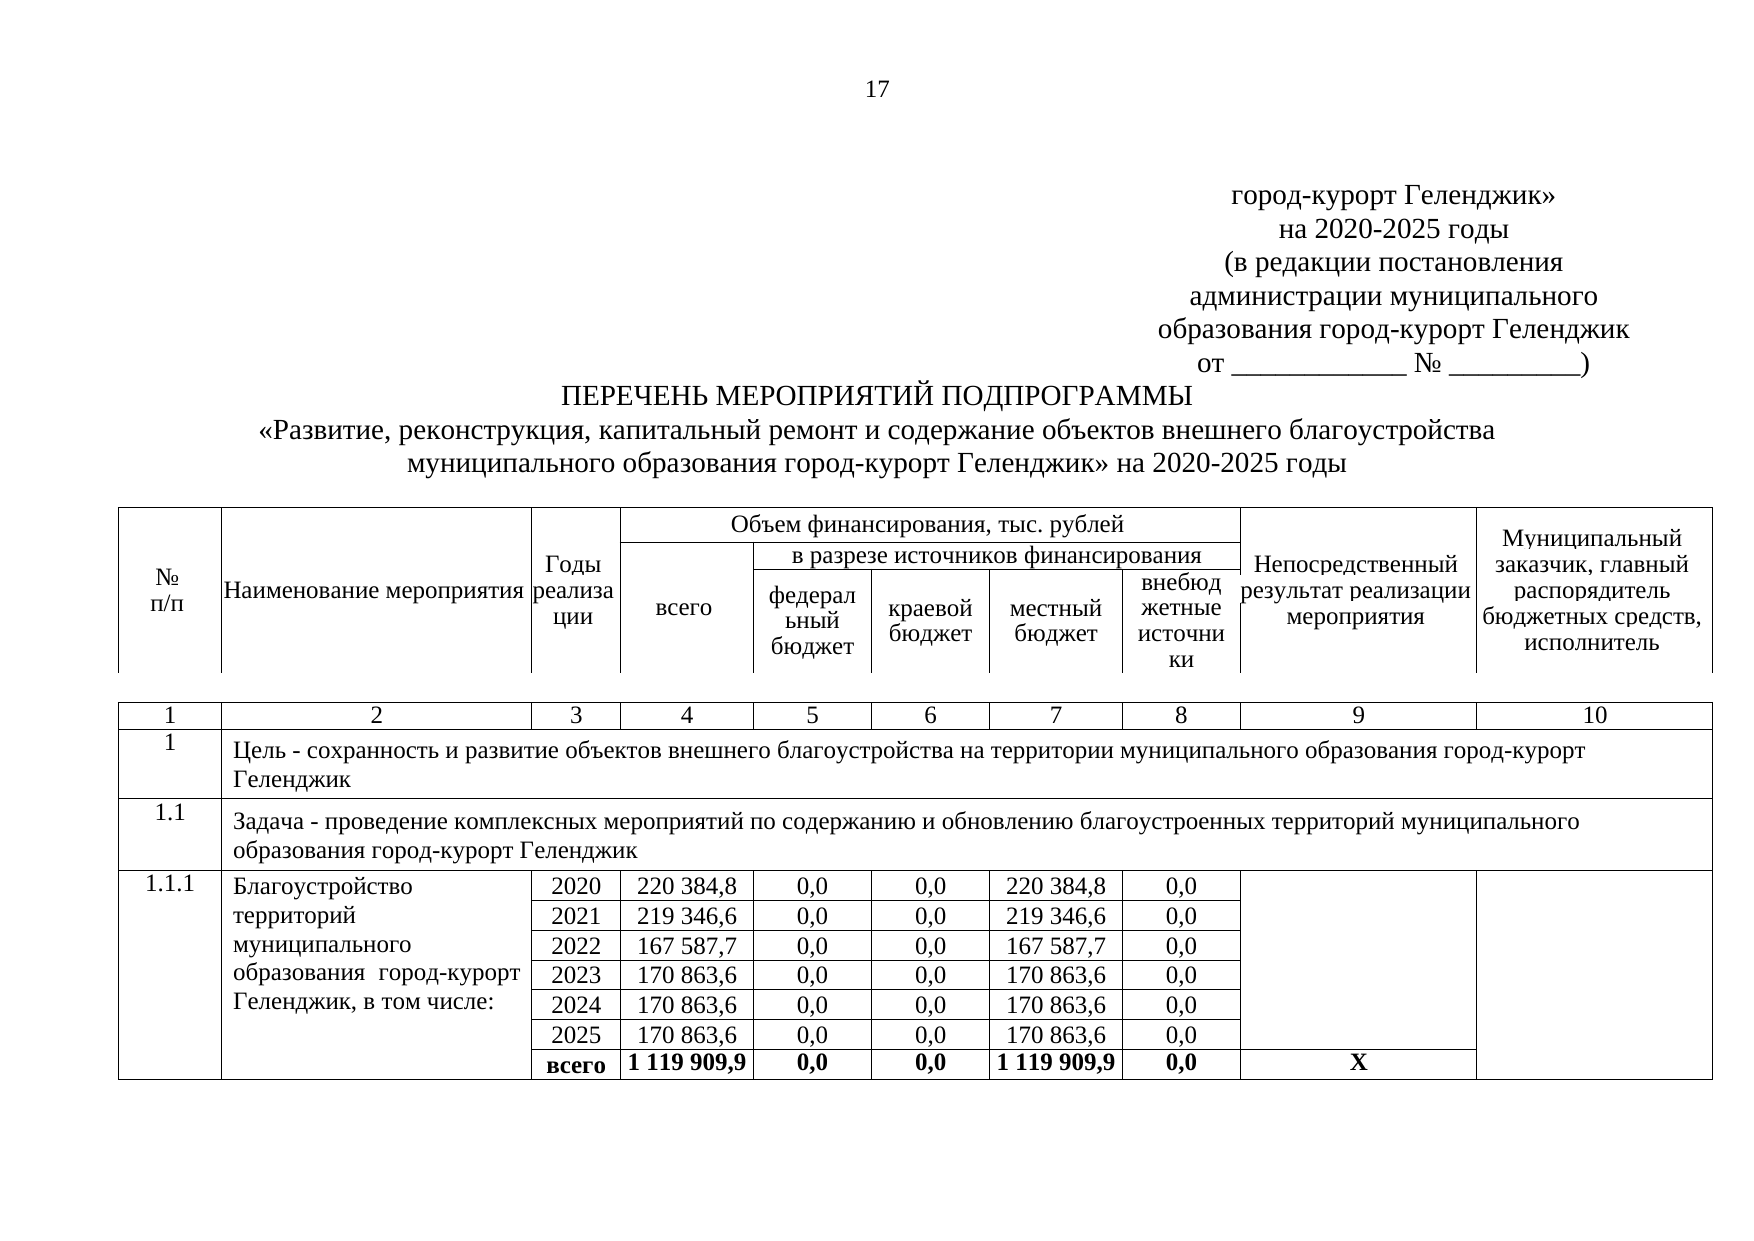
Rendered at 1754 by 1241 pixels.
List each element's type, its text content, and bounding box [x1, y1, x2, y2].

table_cell краевой бюджет [872, 570, 989, 673]
text (в редакции постановления [118, 244, 1636, 278]
table_cell 2020 [532, 871, 620, 900]
table_cell 170 863,6 [990, 990, 1122, 1019]
table_cell 2025 [532, 1020, 620, 1049]
table_cell 0,0 [754, 961, 871, 989]
table_header 4 [621, 703, 753, 729]
text ПЕРЕЧЕНЬ МЕРОПРИЯТИЙ ПОДПРОГРАММЫ [118, 378, 1636, 412]
table_cell 0,0 [1123, 961, 1240, 989]
table_cell 0,0 [1123, 931, 1240, 959]
table_cell 0,0 [754, 1050, 871, 1079]
table_cell 220 384,8 [990, 871, 1122, 900]
table_cell 1 [119, 730, 221, 798]
table_cell всего [532, 1050, 620, 1079]
table_cell 0,0 [872, 931, 989, 959]
table_header Муниципальный заказчик, главный распорядитель бюджетных средств, исполнитель [1477, 508, 1712, 673]
table_header 6 [872, 703, 989, 729]
table_cell 170 863,6 [990, 1020, 1122, 1049]
table_cell Цель - сохранность и развитие объектов внешнего благоустройства на территории муниципального образования город-курорт Геленджик [222, 730, 1712, 798]
table_header 8 [1123, 703, 1240, 729]
table_cell [1477, 871, 1712, 1079]
table_cell 167 587,7 [990, 931, 1122, 959]
table_cell 219 346,6 [621, 901, 753, 930]
table_cell 0,0 [754, 931, 871, 959]
table_cell 0,0 [754, 901, 871, 930]
table_header 10 [1477, 703, 1712, 729]
table_cell [1241, 871, 1476, 1049]
table_cell 1 119 909,9 [621, 1050, 753, 1079]
table_cell Благоустройство территорий муниципального образования город-курорт Геленджик, в том числе: [222, 871, 531, 1079]
text администрации муниципального [118, 278, 1636, 311]
table_cell 220 384,8 [621, 871, 753, 900]
text на 2020-2025 годы [118, 211, 1636, 244]
table_cell 167 587,7 [621, 931, 753, 959]
table_cell 2024 [532, 990, 620, 1019]
table_cell 0,0 [1123, 871, 1240, 900]
table_header Годы реализации [532, 508, 620, 673]
table_header 3 [532, 703, 620, 729]
table_cell 170 863,6 [621, 990, 753, 1019]
table_cell 0,0 [1123, 990, 1240, 1019]
table_header 7 [990, 703, 1122, 729]
table_cell 2021 [532, 901, 620, 930]
text от ____________ № _________) [118, 345, 1636, 378]
table_cell 219 346,6 [990, 901, 1122, 930]
table_cell всего [621, 543, 753, 673]
table_cell 0,0 [1123, 1020, 1240, 1049]
table_cell в разрезе источников финансирования [754, 543, 1240, 568]
table_cell 0,0 [1123, 901, 1240, 930]
table_cell 0,0 [872, 901, 989, 930]
table_cell Х [1241, 1050, 1476, 1079]
table_cell 1.1.1 [119, 871, 221, 1079]
table_header Наименование мероприятия [222, 508, 531, 673]
table_cell 0,0 [872, 871, 989, 900]
table_header 1 [119, 703, 221, 729]
table_cell 0,0 [754, 871, 871, 900]
table_cell 0,0 [1123, 1050, 1240, 1079]
table_cell 0,0 [754, 1020, 871, 1049]
table_cell 1 119 909,9 [990, 1050, 1122, 1079]
table_header № п/п [119, 508, 221, 673]
table_cell федеральный бюджет [754, 570, 871, 673]
table_cell 0,0 [872, 1050, 989, 1079]
table_header 9 [1241, 703, 1476, 729]
table_cell 0,0 [872, 1020, 989, 1049]
table_header Объем финансирования, тыс. рублей [621, 508, 1240, 542]
table_cell 170 863,6 [621, 961, 753, 989]
table_cell 2023 [532, 961, 620, 989]
table_cell 0,0 [872, 990, 989, 1019]
table_header Непосредственный результат реализации мероприятия [1241, 508, 1476, 673]
text муниципального образования город-курорт Геленджик» на 2020-2025 годы [118, 446, 1636, 479]
table_cell внебюджетные источники [1123, 570, 1240, 673]
table_header 5 [754, 703, 871, 729]
table_cell 1.1 [119, 799, 221, 870]
table_cell 170 863,6 [621, 1020, 753, 1049]
table_header 2 [222, 703, 531, 729]
text образования город-курорт Геленджик [118, 311, 1636, 345]
text «Развитие, реконструкция, капитальный ремонт и содержание объектов внешнего благоустройства [118, 412, 1636, 446]
table_cell 0,0 [872, 961, 989, 989]
table_cell 0,0 [754, 990, 871, 1019]
table_cell местный бюджет [990, 570, 1122, 673]
text город-курорт Геленджик» [118, 177, 1636, 211]
table_cell 170 863,6 [990, 961, 1122, 989]
table_cell Задача - проведение комплексных мероприятий по содержанию и обновлению благоустроенных территорий муниципального образования город-курорт Геленджик [222, 799, 1712, 870]
table_cell 2022 [532, 931, 620, 959]
